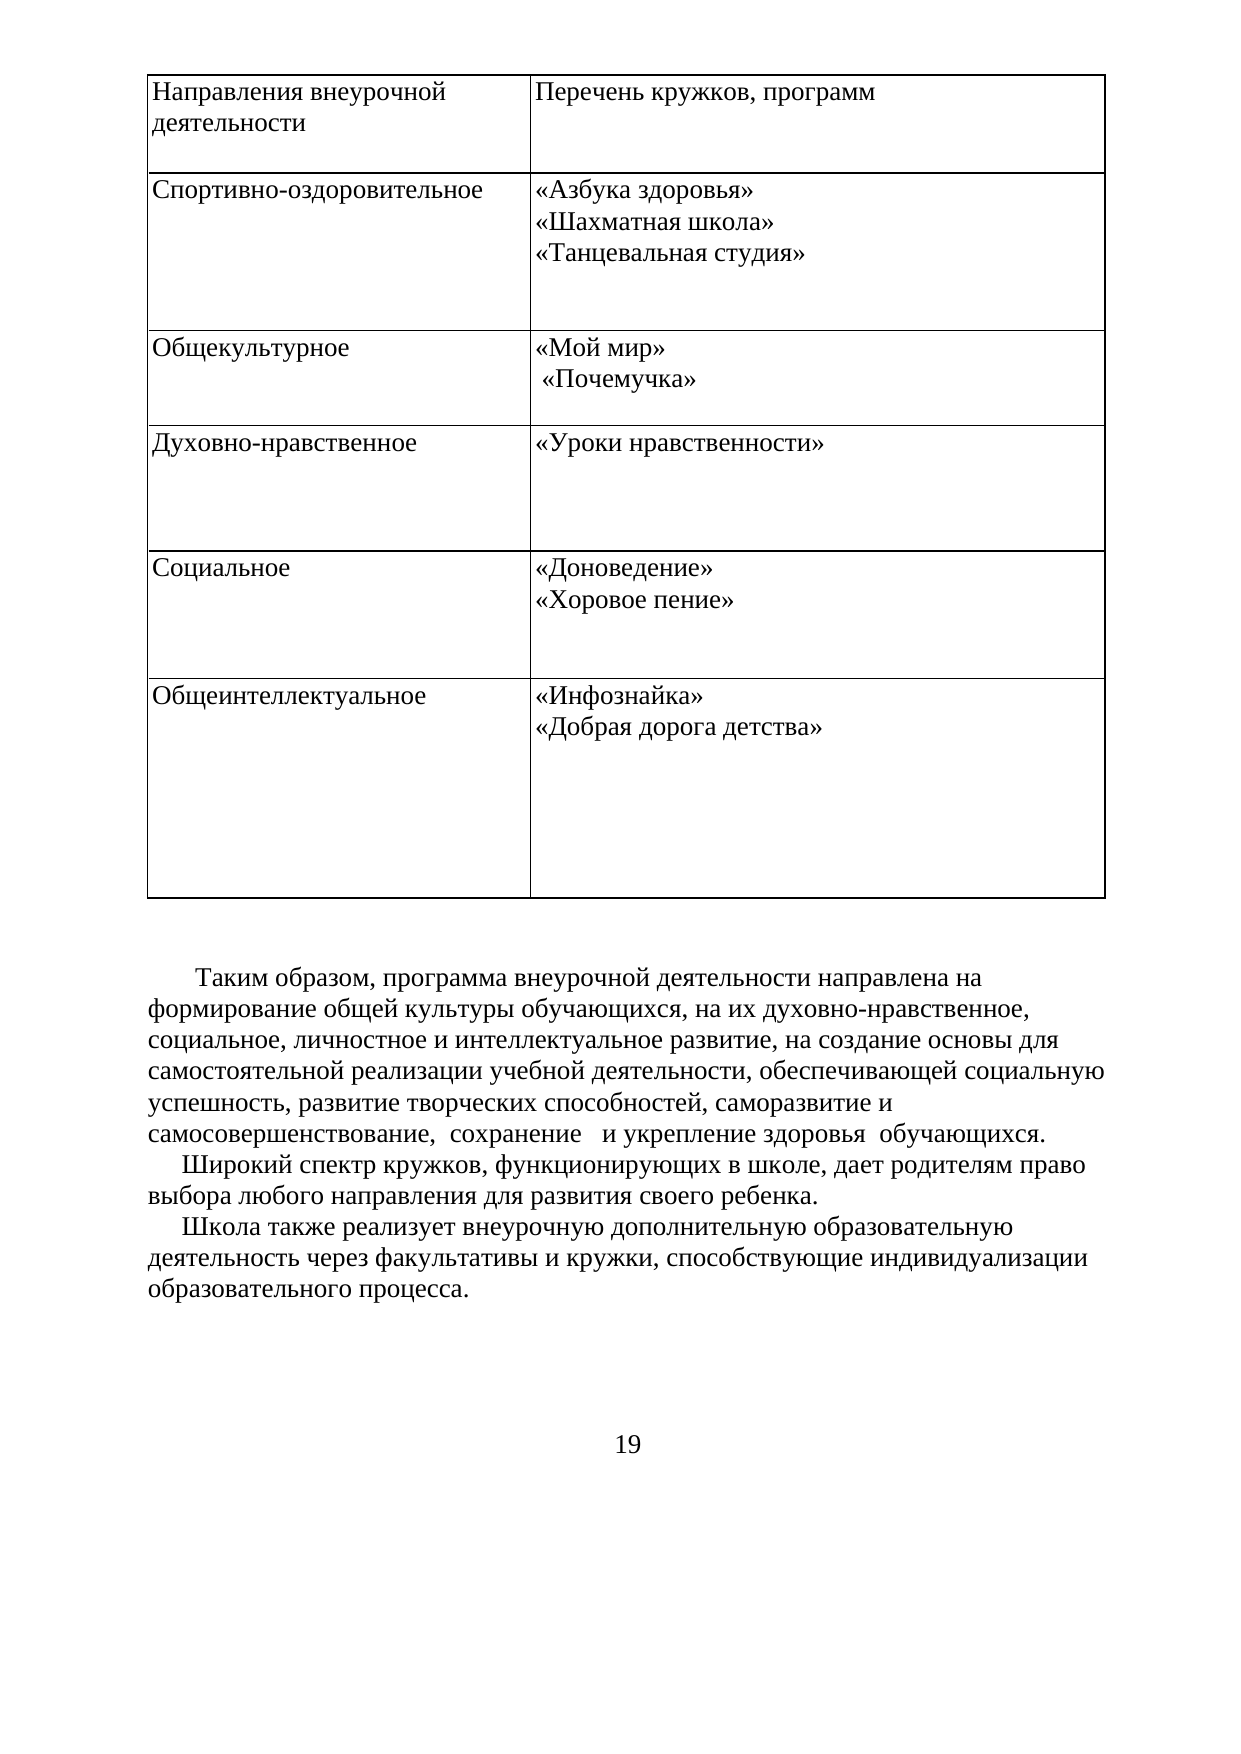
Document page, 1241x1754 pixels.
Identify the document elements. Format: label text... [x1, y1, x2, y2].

table_cell «Уроки нравственности» [531, 426, 1104, 550]
table_cell «Инфознайка» «Добрая дорога детства» [531, 679, 1104, 897]
table_header Направления внеурочной деятельности [148, 76, 530, 172]
text 19 [148, 1428, 1107, 1459]
table_cell «Доноведение» «Хоровое пение» [531, 552, 1104, 678]
table_cell Социальное [148, 551, 530, 678]
table_cell Духовно-нравственнoe [148, 426, 530, 550]
table_cell Общекультурное [148, 331, 530, 425]
text Школа также реализует внеурочную дополнительную образовательную деятельность через факультативы и кружки, способствующие индивидуализации образовательного процесса. [148, 1210, 1107, 1304]
text Широкий спектр кружков, функционирующих в школе, дает родителям право выбора любого направления для развития своего ребенка. [148, 1148, 1107, 1210]
table_header Перечень кружков, программ [531, 76, 1104, 172]
table_cell Спортивно-оздоровительное [148, 173, 530, 330]
table_cell Общеинтеллектуальное [148, 679, 530, 897]
table_cell «Мой мир» «Почемучка» [531, 331, 1104, 425]
table_cell «Азбука здоровья» «Шахматная школа» «Танцевальная студия» [531, 174, 1104, 330]
text Таким образом, программа внеурочной деятельности направлена на формирование общей культуры обучающихся, на их духовно-нравственное, социальное, личностное и интеллектуальное развитие, на создание основы для самостоятельной реализации учебной деятельности, обеспечивающей социальную успешность, развитие творческих способностей, саморазвитие и самосовершенствование, сохранение и укрепление здоровья обучающихся. [148, 961, 1107, 1148]
